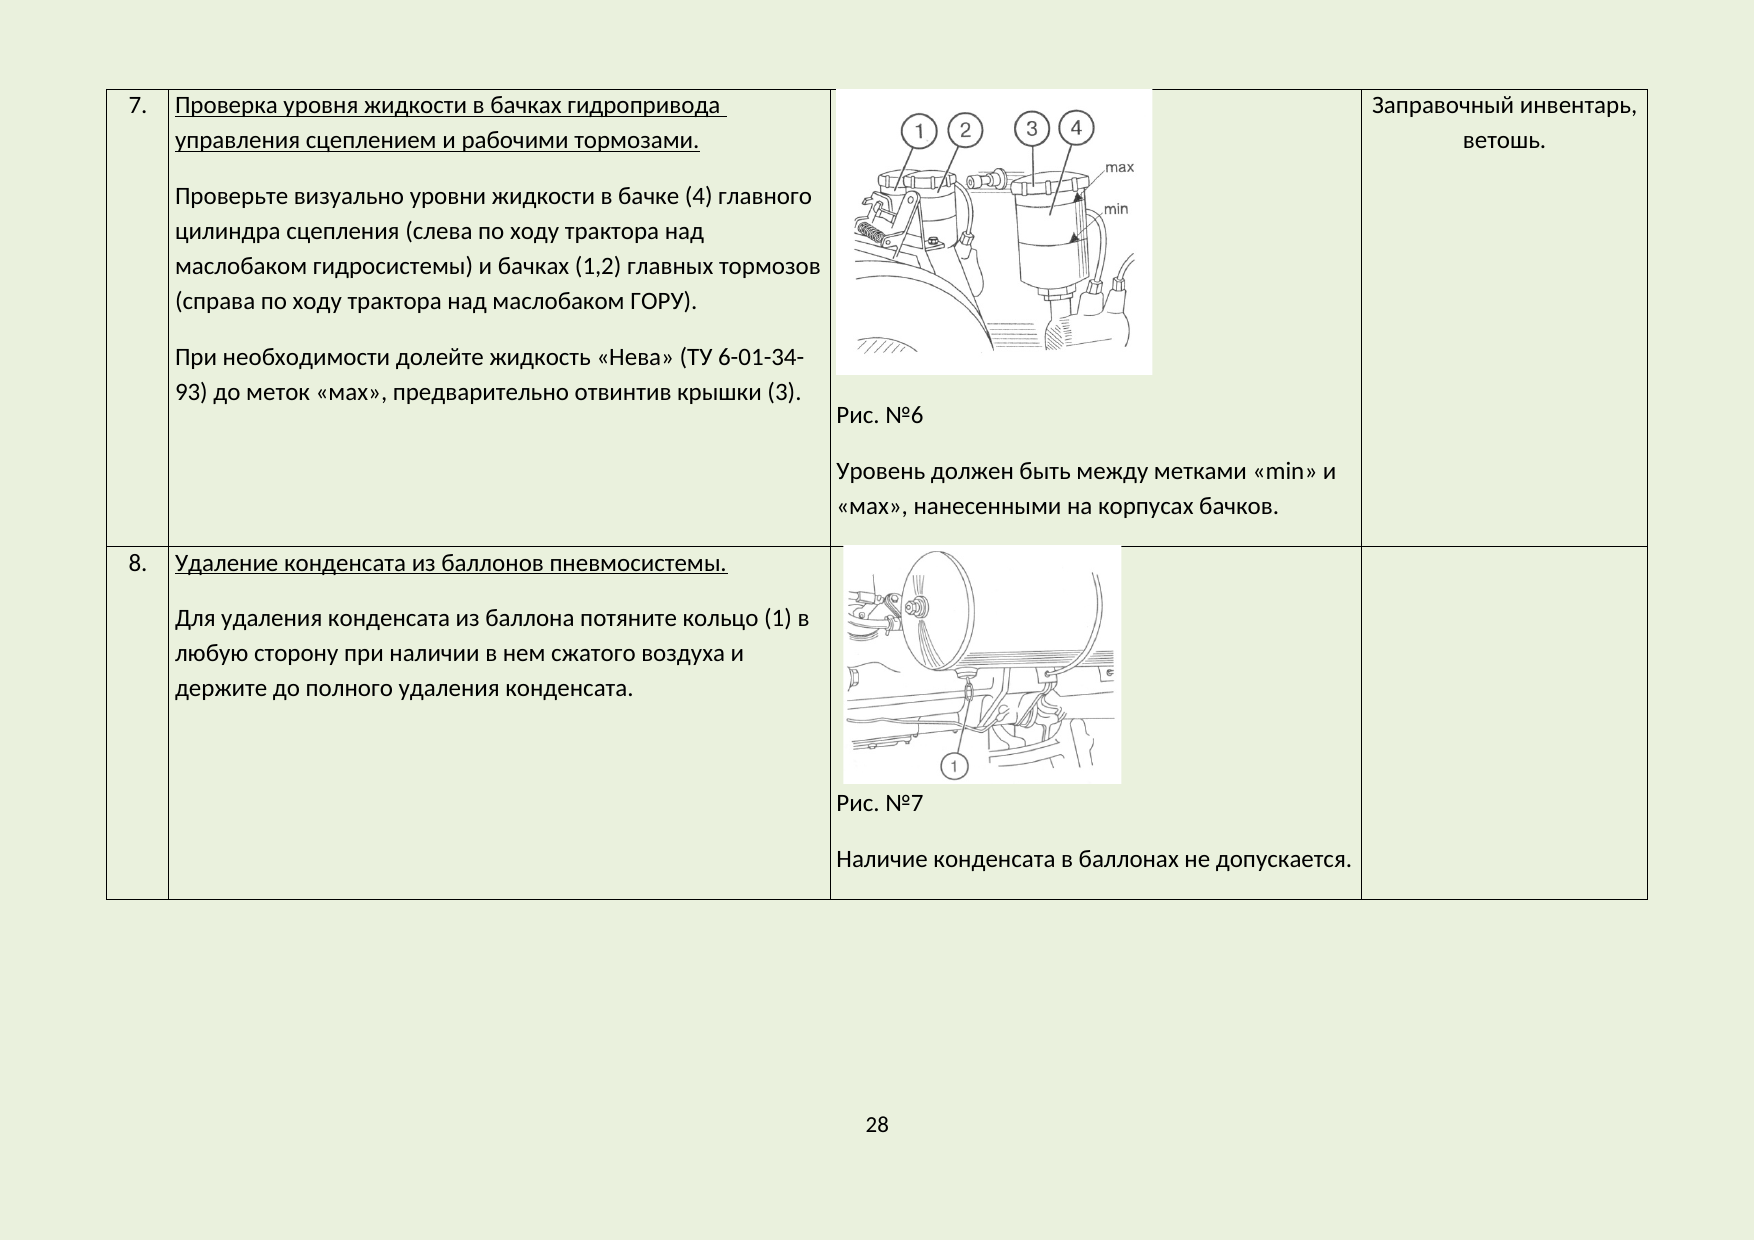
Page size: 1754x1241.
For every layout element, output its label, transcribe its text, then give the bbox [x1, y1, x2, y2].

picture [836, 89, 1153, 375]
table_cell [1362, 547, 1647, 899]
table_cell Рис. №7 Наличие конденсата в баллонах не допускается. [831, 547, 1361, 899]
table_cell Рис. №6 Уровень должен быть между метками «min» и «мах», нанесенными на корпусах бачков. [831, 90, 1361, 546]
picture [843, 545, 1122, 784]
table_cell 7. [107, 90, 168, 546]
table_cell 8. [107, 547, 168, 899]
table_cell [1362, 90, 1647, 546]
table_cell Удаление конденсата из баллонов пневмосистемы. Для удаления конденсата из баллона потяните кольцо (1) в любую сторону при наличии в нем сжатого воздуха и держите до полного удаления конденсата. [169, 547, 830, 899]
table_cell Проверка уровня жидкости в бачках гидропривода управления сцеплением и рабочими тормозами. Проверьте визуально уровни жидкости в бачке (4) главного цилиндра сцепления (слева по ходу трактора над маслобаком гидросистемы) и бачках (1,2) главных тормозов (справа по ходу трактора над маслобаком ГОРУ). При необходимости долейте жидкость «Нева» (ТУ 6-01-34-93) до меток «мах», предварительно отвинтив крышки (3). [169, 90, 830, 546]
